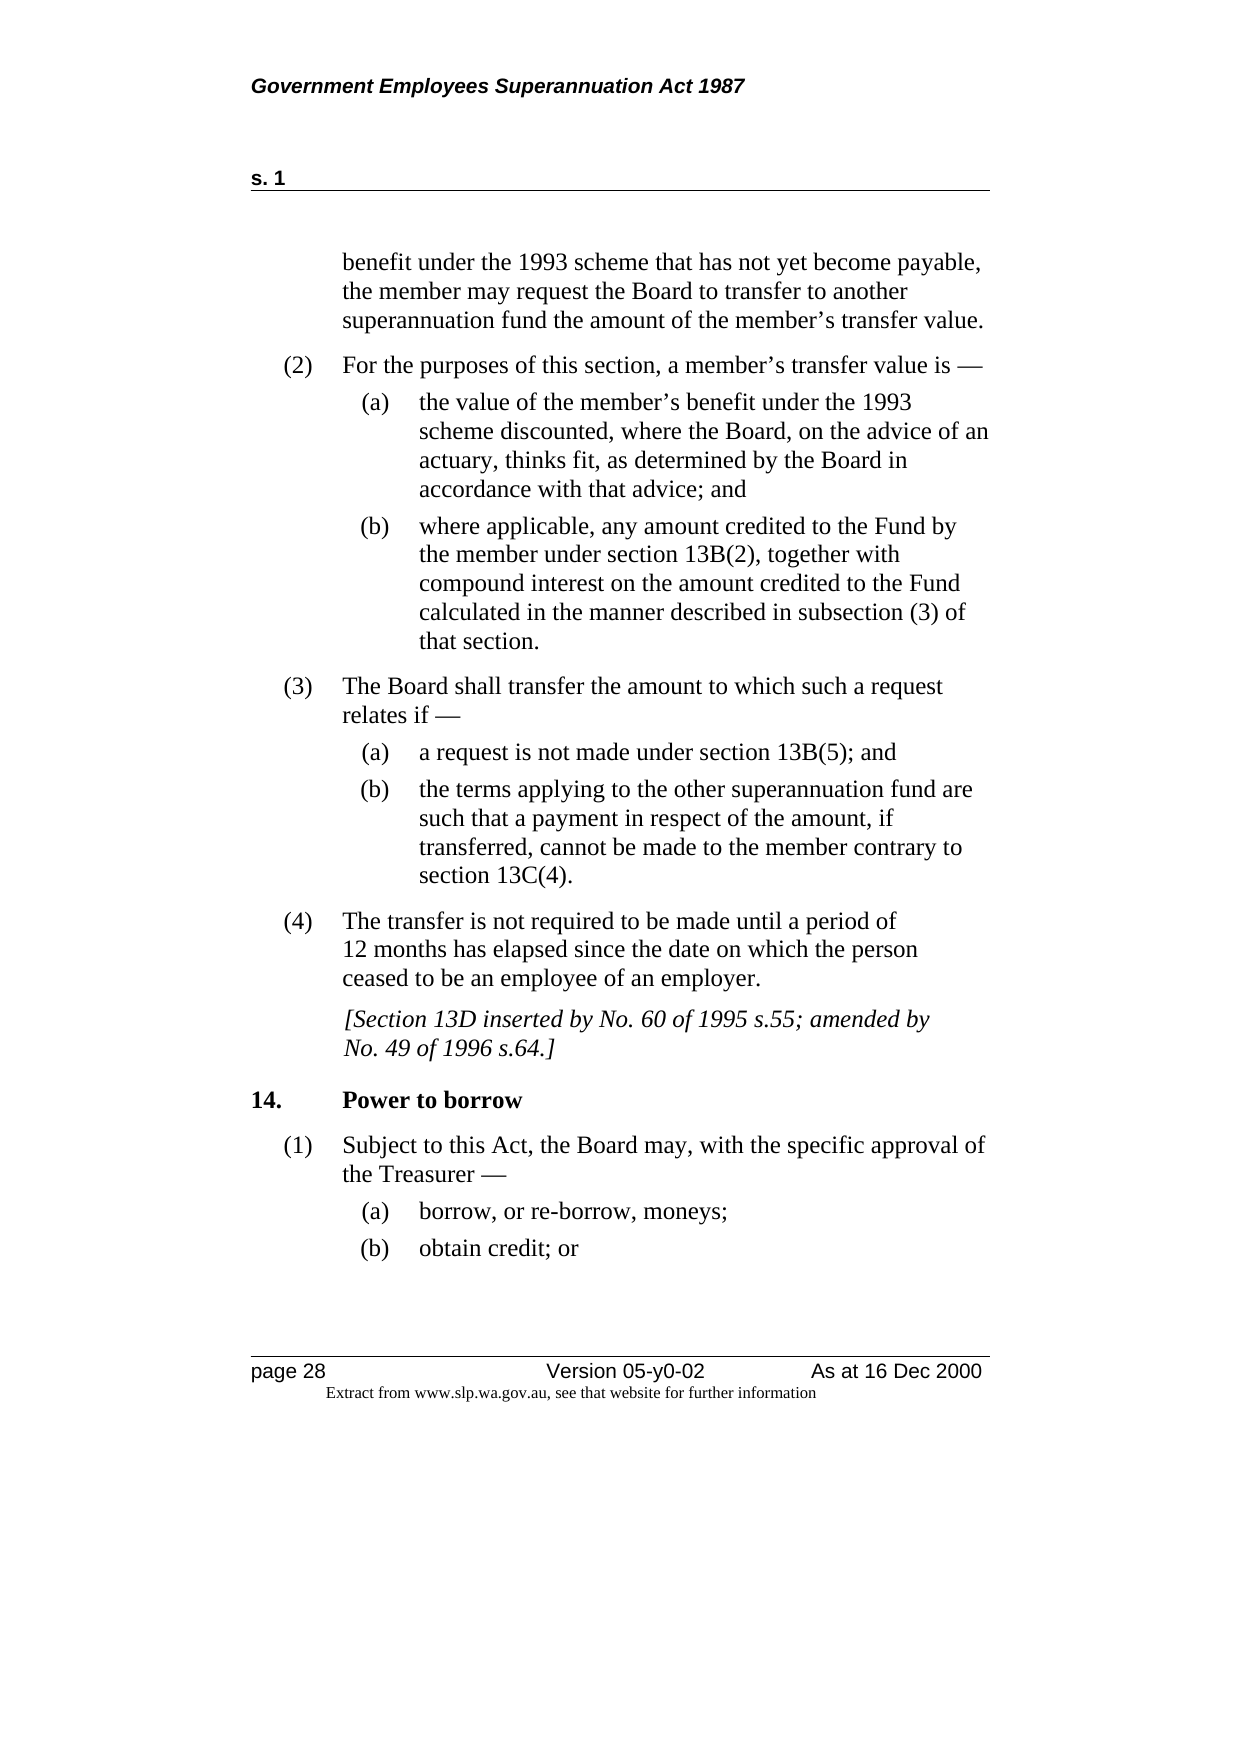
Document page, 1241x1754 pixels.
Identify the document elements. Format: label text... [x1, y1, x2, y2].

text (4) The transfer is not required to be made until a period of 12 months has elapsed since the date on which the person ceased to be an employee of an employer. [251, 906, 990, 992]
text (3) The Board shall transfer the amount to which such a request relates if — [251, 671, 990, 729]
text (a) the value of the member’s benefit under the 1993 scheme discounted, where the Board, on the advice of an actuary, thinks fit, as determined by the Board in accordance with that advice; and [251, 387, 990, 502]
text [Section 13D inserted by No. 60 of 1995 s.55; amended by No. 49 of 1996 s.64.] [251, 1004, 990, 1062]
text (2) For the purposes of this section, a member’s transfer value is — [251, 350, 990, 379]
text (b) the terms applying to the other superannuation fund are such that a payment in respect of the amount, if transferred, cannot be made to the member contrary to section 13C(4). [251, 774, 990, 889]
text (a) a request is not made under section 13B(5); and [251, 737, 990, 766]
text (b) obtain credit; or [251, 1233, 990, 1262]
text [251, 247, 990, 334]
text (1) Subject to this Act, the Board may, with the specific approval of the Treasurer — [251, 1130, 990, 1188]
text (a) borrow, or re-borrow, moneys; [251, 1196, 990, 1225]
subtitle 14. Power to borrow [251, 1085, 990, 1114]
text (b) where applicable, any amount credited to the Fund by the member under section 13B(2), together with compound interest on the amount credited to the Fund calculated in the manner described in subsection (3) of that section. [251, 511, 990, 654]
